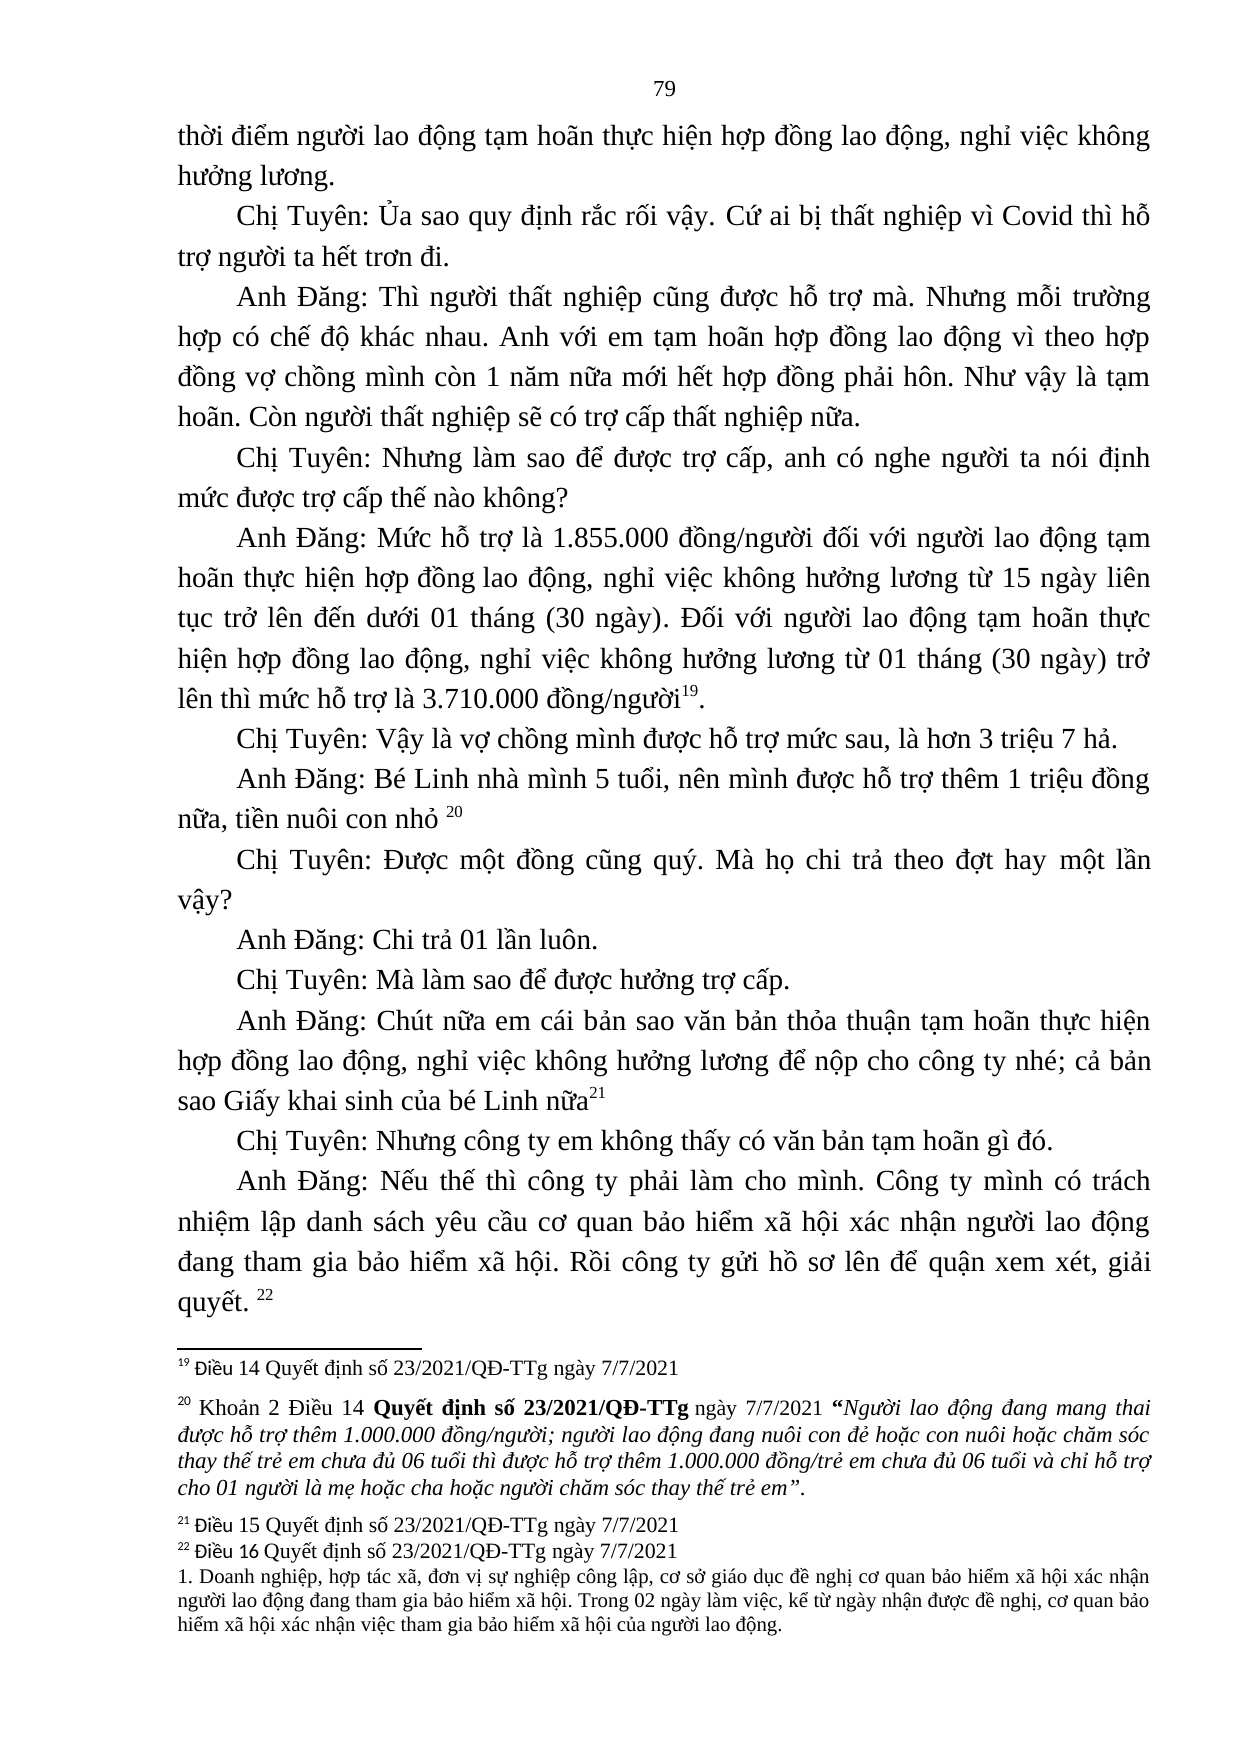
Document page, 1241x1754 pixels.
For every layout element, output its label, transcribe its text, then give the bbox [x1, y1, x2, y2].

text Anh Đăng: Chút nữa em cái bản sao văn bản thỏa thuận tạm hoãn thực hiện hợp đồng lao động, nghỉ việc không hưởng lương để nộp cho công ty nhé; cả bản sao Giấy khai sinh của bé Linh nữa [177, 1003, 1152, 1117]
text Chị Tuyên: Ủa sao quy định rắc rối vậy. Cứ ai bị thất nghiệp vì Covid thì hỗ trợ người ta hết trơn đi. [177, 198, 1152, 272]
text Chị Tuyên: Vậy là vợ chồng mình được hỗ trợ mức sau, là hơn 3 triệu 7 hả. [177, 721, 1152, 755]
text Anh Đăng: Mức hỗ trợ là 1.855.000 đồng/người đối với người lao động tạm hoãn thực hiện hợp đồng lao động, nghỉ việc không hưởng lương từ 15 ngày liên tục trở lên đến dưới 01 tháng (30 ngày). Đối với người lao động tạm hoãn thực hiện hợp đồng lao động, nghỉ việc không hưởng lương từ 01 tháng (30 ngày) trở lên thì mức hỗ trợ là 3.710.000 đồng/người. [177, 520, 1152, 714]
text Anh Đăng: Chi trả 01 lần luôn. [177, 922, 1152, 956]
text Anh Đăng: Nếu thế thì công ty phải làm cho mình. Công ty mình có trách nhiệm lập danh sách yêu cầu cơ quan bảo hiểm xã hội xác nhận người lao động đang tham gia bảo hiểm xã hội. Rồi công ty gửi hồ sơ lên để quận xem xét, giải quyết. [177, 1163, 1152, 1318]
text Chị Tuyên: Nhưng làm sao để được trợ cấp, anh có nghe người ta nói định mức được trợ cấp thế nào không? [177, 440, 1152, 513]
text Anh Đăng: Bé Linh nhà mình 5 tuổi, nên mình được hỗ trợ thêm 1 triệu đồng nữa, tiền nuôi con nhỏ [177, 761, 1152, 835]
text Anh Đăng: Thì người thất nghiệp cũng được hỗ trợ mà. Nhưng mỗi trường hợp có chế độ khác nhau. Anh với em tạm hoãn hợp đồng lao động vì theo hợp đồng vợ chồng mình còn 1 năm nữa mới hết hợp đồng phải hôn. Như vậy là tạm hoãn. Còn người thất nghiệp sẽ có trợ cấp thất nghiệp nữa. [177, 279, 1152, 433]
text Chị Tuyên: Được một đồng cũng quý. Mà họ chi trả theo đợt hay một lần vậy? [177, 842, 1152, 916]
text Chị Tuyên: Nhưng công ty em không thấy có văn bản tạm hoãn gì đó. [177, 1123, 1152, 1157]
text Chị Tuyên: Mà làm sao để được hưởng trợ cấp. [177, 962, 1152, 996]
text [177, 118, 1152, 192]
